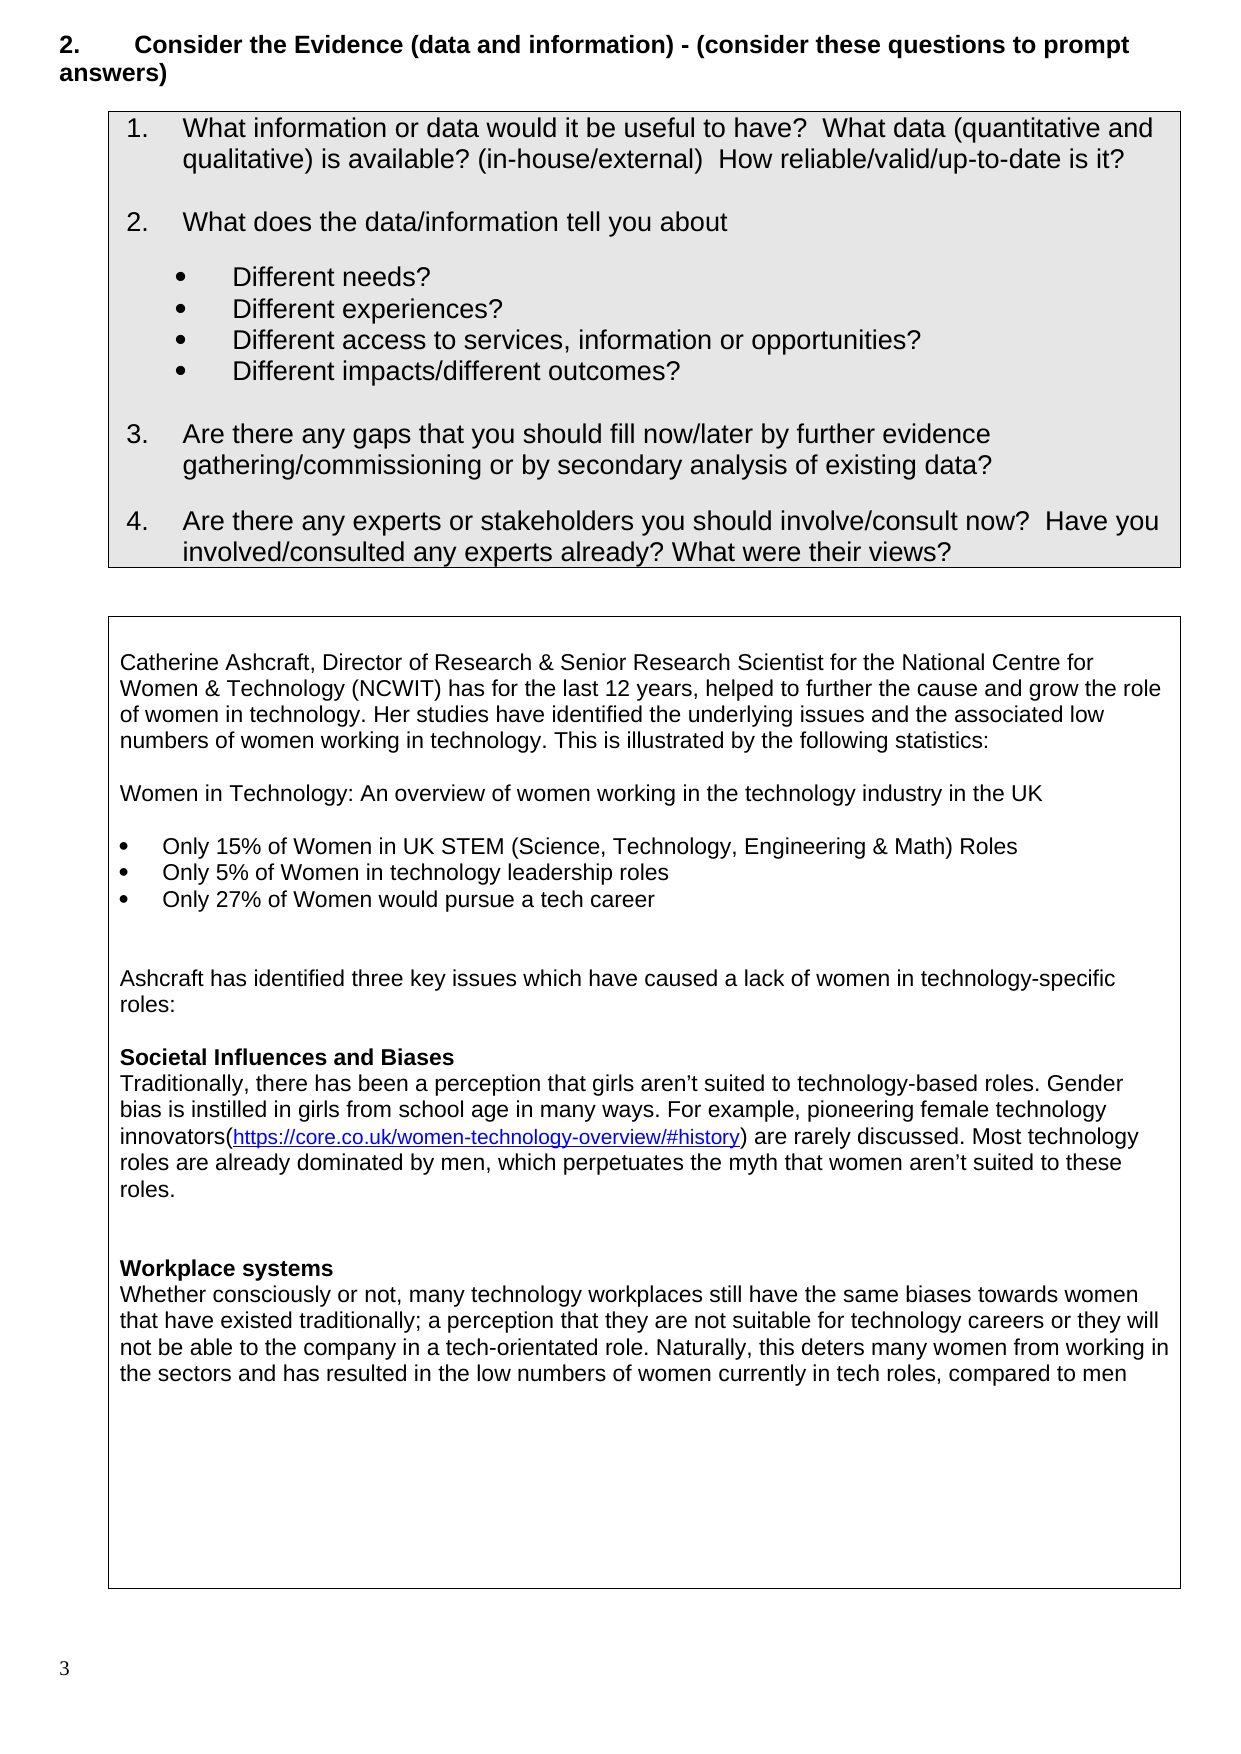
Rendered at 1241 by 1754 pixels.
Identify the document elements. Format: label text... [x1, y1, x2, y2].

subtitle 2. Consider the Evidence (data and information) - (consider these questions to prompt answers) [59, 29, 1181, 87]
table_header Catherine Ashcraft, Director of Research & Senior Research Scientist for the National Centre for Women & Technology (NCWIT) has for the last 12 years, helped to further the cause and grow the role of women in technology. Her studies have identified the underlying issues and the associated low numbers of women working in technology. This is illustrated by the following statistics: Women in Technology: An overview of women working in the technology industry in the UK Only 15% of Women in UK STEM (Science, Technology, Engineering & Math) Roles Only 5% of Women in technology leadership roles Only 27% of Women would pursue a tech career Ashcraft has identified three key issues which have caused a lack of women in technology-specific roles: Societal Influences and Biases Traditionally, there has been a perception that girls aren’t suited to technology-based roles. Gender bias is instilled in girls from school age in many ways. For example, pioneering female technology innovators(https://core.co.uk/women-technology-overview/#history) are rarely discussed. Most technology roles are already dominated by men, which perpetuates the myth that women aren’t suited to these roles. Workplace systems Whether consciously or not, many technology workplaces still have the same biases towards women that have existed traditionally; a perception that they are not suitable for technology careers or they will not be able to the company in a tech-orientated role. Naturally, this deters many women from working in the sectors and has resulted in the low numbers of women currently in tech roles, compared to men [109, 617, 1180, 1588]
table_header 1. What information or data would it be useful to have? What data (quantitative and qualitative) is available? (in-house/external) How reliable/valid/up-to-date is it? 2. What does the data/information tell you about Different needs? Different experiences? Different access to services, information or opportunities? Different impacts/different outcomes? 3. Are there any gaps that you should fill now/later by further evidence gathering/commissioning or by secondary analysis of existing data? 4. Are there any experts or stakeholders you should involve/consult now? Have you involved/consulted any experts already? What were their views? [109, 112, 1180, 567]
